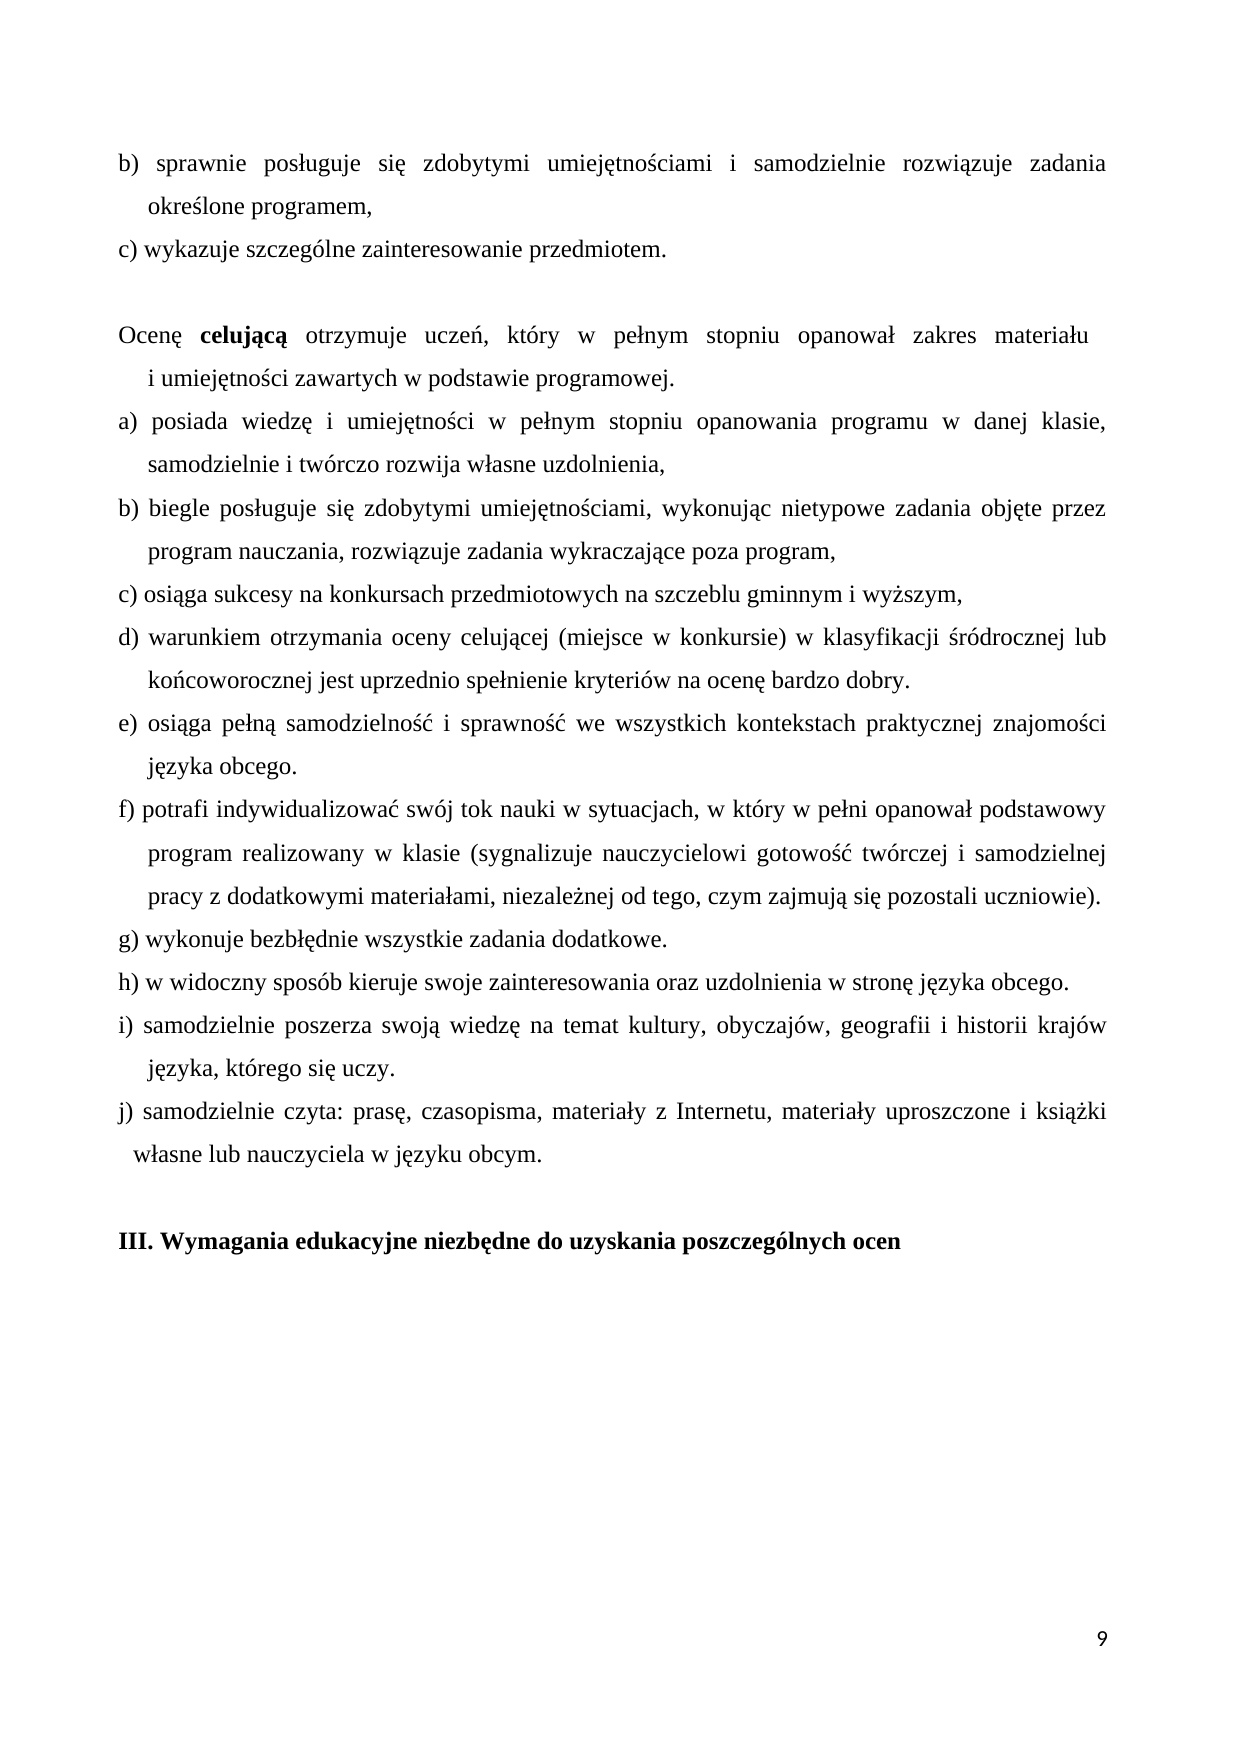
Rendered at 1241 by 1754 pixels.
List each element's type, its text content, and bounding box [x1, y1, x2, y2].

text a) posiada wiedzę i umiejętności w pełnym stopniu opanowania programu w danej klasie, samodzielnie i twórczo rozwija własne uzdolnienia, [118, 406, 1107, 478]
text b) sprawnie posługuje się zdobytymi umiejętnościami i samodzielnie rozwiązuje zadania określone programem, [118, 148, 1107, 219]
text c) osiąga sukcesy na konkursach przedmiotowych na szczeblu gminnym i wyższym, [118, 579, 1107, 608]
text c) wykazuje szczególne zainteresowanie przedmiotem. [118, 234, 1107, 263]
text j) samodzielnie czyta: prasę, czasopisma, materiały z Internetu, materiały uproszczone i książki własne lub nauczyciela w języku obcym. [118, 1096, 1107, 1168]
text h) w widoczny sposób kieruje swoje zainteresowania oraz uzdolnienia w stronę języka obcego. [118, 967, 1107, 996]
text f) potrafi indywidualizować swój tok nauki w sytuacjach, w który w pełni opanował podstawowy program realizowany w klasie (sygnalizuje nauczycielowi gotowość twórczej i samodzielnej pracy z dodatkowymi materiałami, niezależnej od tego, czym zajmują się pozostali uczniowie). [118, 794, 1107, 909]
text Ocenę celującą otrzymuje uczeń, który w pełnym stopniu opanował zakres materiału i umiejętności zawartych w podstawie programowej. [118, 320, 1107, 392]
text e) osiąga pełną samodzielność i sprawność we wszystkich kontekstach praktycznej znajomości języka obcego. [118, 708, 1107, 780]
text i) samodzielnie poszerza swoją wiedzę na temat kultury, obyczajów, geografii i historii krajów języka, którego się uczy. [118, 1010, 1107, 1082]
text d) warunkiem otrzymania oceny celującej (miejsce w konkursie) w klasyfikacji śródrocznej lub końcoworocznej jest uprzednio spełnienie kryteriów na ocenę bardzo dobry. [118, 622, 1107, 694]
text g) wykonuje bezbłędnie wszystkie zadania dodatkowe. [118, 924, 1107, 953]
text III. Wymagania edukacyjne niezbędne do uzyskania poszczególnych ocen [118, 1226, 1107, 1254]
text b) biegle posługuje się zdobytymi umiejętnościami, wykonując nietypowe zadania objęte przez program nauczania, rozwiązuje zadania wykraczające poza program, [118, 493, 1107, 564]
